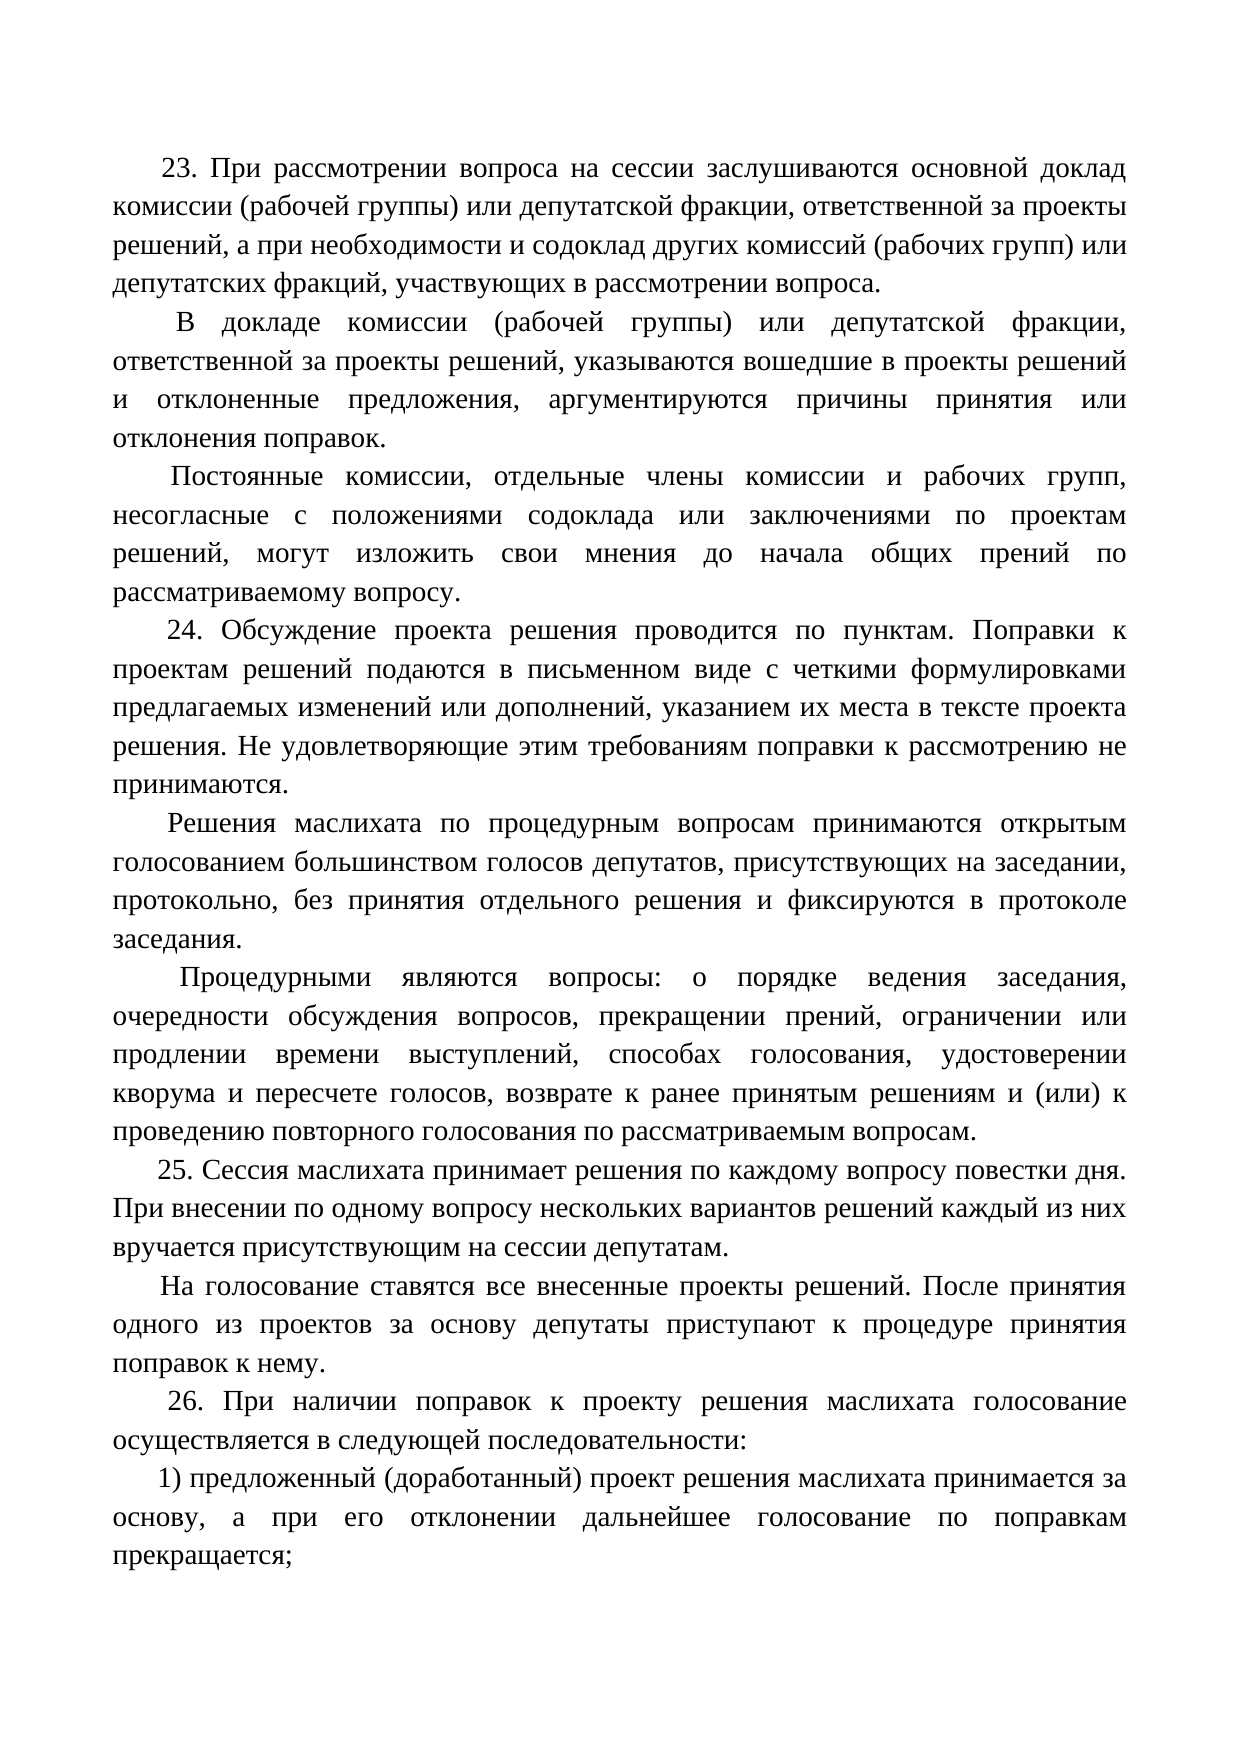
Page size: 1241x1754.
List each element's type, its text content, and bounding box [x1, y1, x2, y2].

text В докладе комиссии (рабочей группы) или депутатской фракции, ответственной за проекты решений, указываются вошедшие в проекты решений и отклоненные предложения, аргументируются причины принятия или отклонения поправок. [112, 304, 1128, 453]
text На голосование ставятся все внесенные проекты решений. После принятия одного из проектов за основу депутаты приступают к процедуре принятия поправок к нему. [112, 1268, 1128, 1378]
text 26. При наличии поправок к проекту решения маслихата голосование осуществляется в следующей последовательности: [112, 1383, 1128, 1455]
text 1) предложенный (доработанный) проект решения маслихата принимается за основу, а при его отклонении дальнейшее голосование по поправкам прекращается; [112, 1460, 1128, 1571]
text Решения маслихата по процедурным вопросам принимаются открытым голосованием большинством голосов депутатов, присутствующих на заседании, протокольно, без принятия отдельного решения и фиксируются в протоколе заседания. [112, 805, 1128, 954]
text 23. При рассмотрении вопроса на сессии заслушиваются основной доклад комиссии (рабочей группы) или депутатской фракции, ответственной за проекты решений, а при необходимости и содоклад других комиссий (рабочих групп) или депутатских фракций, участвующих в рассмотрении вопроса. [112, 150, 1128, 299]
text 24. Обсуждение проекта решения проводится по пунктам. Поправки к проектам решений подаются в письменном виде с четкими формулировками предлагаемых изменений или дополнений, указанием их места в тексте проекта решения. Не удовлетворяющие этим требованиям поправки к рассмотрению не принимаются. [112, 612, 1128, 800]
text 25. Сессия маслихата принимает решения по каждому вопросу повестки дня. При внесении по одному вопросу нескольких вариантов решений каждый из них вручается присутствующим на сессии депутатам. [112, 1152, 1128, 1263]
text Постоянные комиссии, отдельные члены комиссии и рабочих групп, несогласные с положениями содоклада или заключениями по проектам решений, могут изложить свои мнения до начала общих прений по рассматриваемому вопросу. [112, 458, 1128, 607]
text Процедурными являются вопросы: о порядке ведения заседания, очередности обсуждения вопросов, прекращении прений, ограничении или продлении времени выступлений, способах голосования, удостоверении кворума и пересчете голосов, возврате к ранее принятым решениям и (или) к проведению повторного голосования по рассматриваемым вопросам. [112, 959, 1128, 1147]
